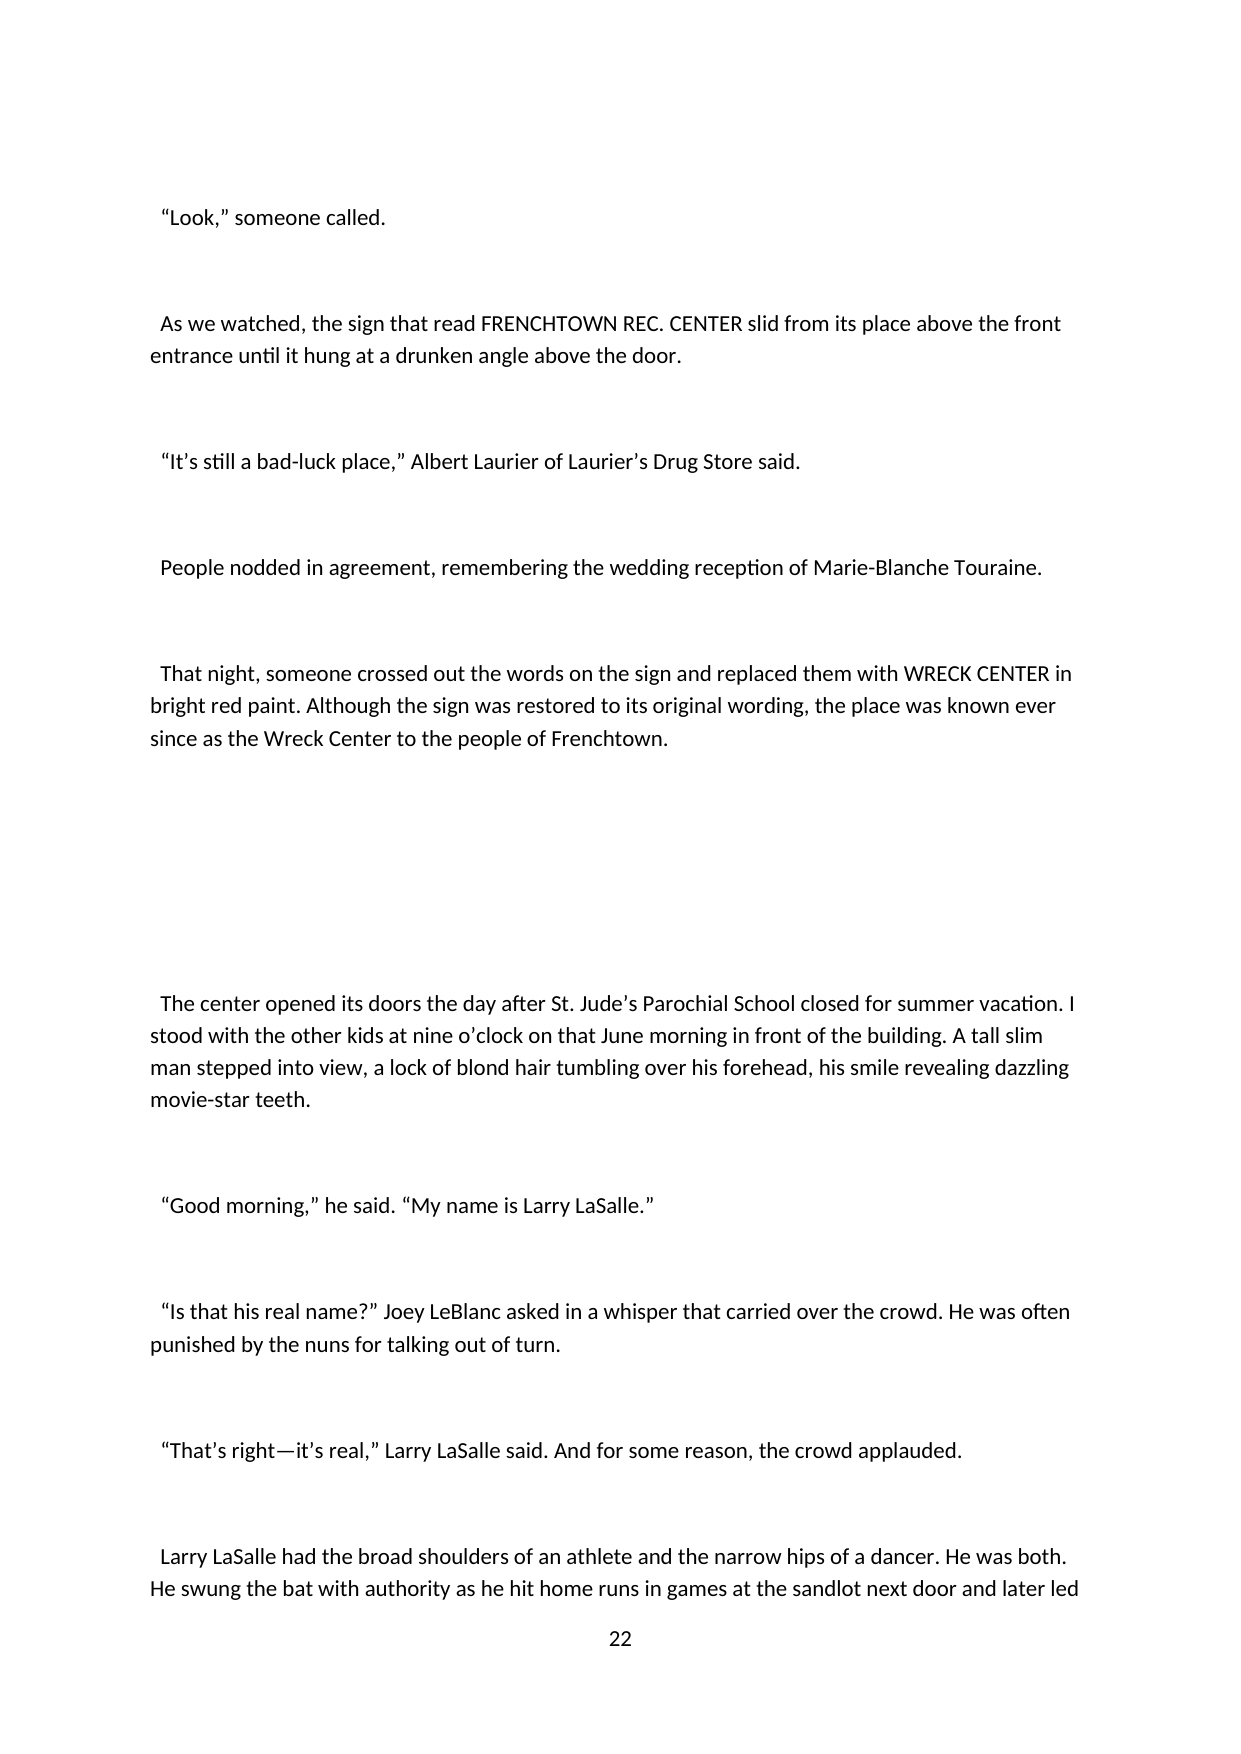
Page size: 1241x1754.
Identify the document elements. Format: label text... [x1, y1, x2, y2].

text “That’s right—it’s real,” Larry LaSalle said. And for some reason, the crowd applauded. [150, 1436, 1090, 1464]
text “Good morning,” he said. “My name is Larry LaSalle.” [150, 1191, 1090, 1219]
text People nodded in agreement, remembering the wedding reception of Marie-Blanche Touraine. [150, 553, 1090, 581]
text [150, 1542, 1090, 1602]
text That night, someone crossed out the words on the sign and replaced them with WRECK CENTER in bright red paint. Although the sign was restored to its original wording, the place was known ever since as the Wreck Center to the people of Frenchtown. [150, 659, 1090, 752]
text “Look,” someone called. [150, 203, 1090, 231]
text “Is that his real name?” Joey LeBlanc asked in a whisper that carried over the crowd. He was often punished by the nuns for talking out of turn. [150, 1297, 1090, 1358]
text The center opened its doors the day after St. Jude’s Parochial School closed for summer vacation. I stood with the other kids at nine o’clock on that June morning in front of the building. A tall slim man stepped into view, a lock of blond hair tumbling over his forehead, his smile revealing dazzling movie-star teeth. [150, 989, 1090, 1113]
text As we watched, the sign that read FRENCHTOWN REC. CENTER slid from its place above the front entrance until it hung at a drunken angle above the door. [150, 309, 1090, 369]
text “It’s still a bad-luck place,” Albert Laurier of Laurier’s Drug Store said. [150, 447, 1090, 475]
